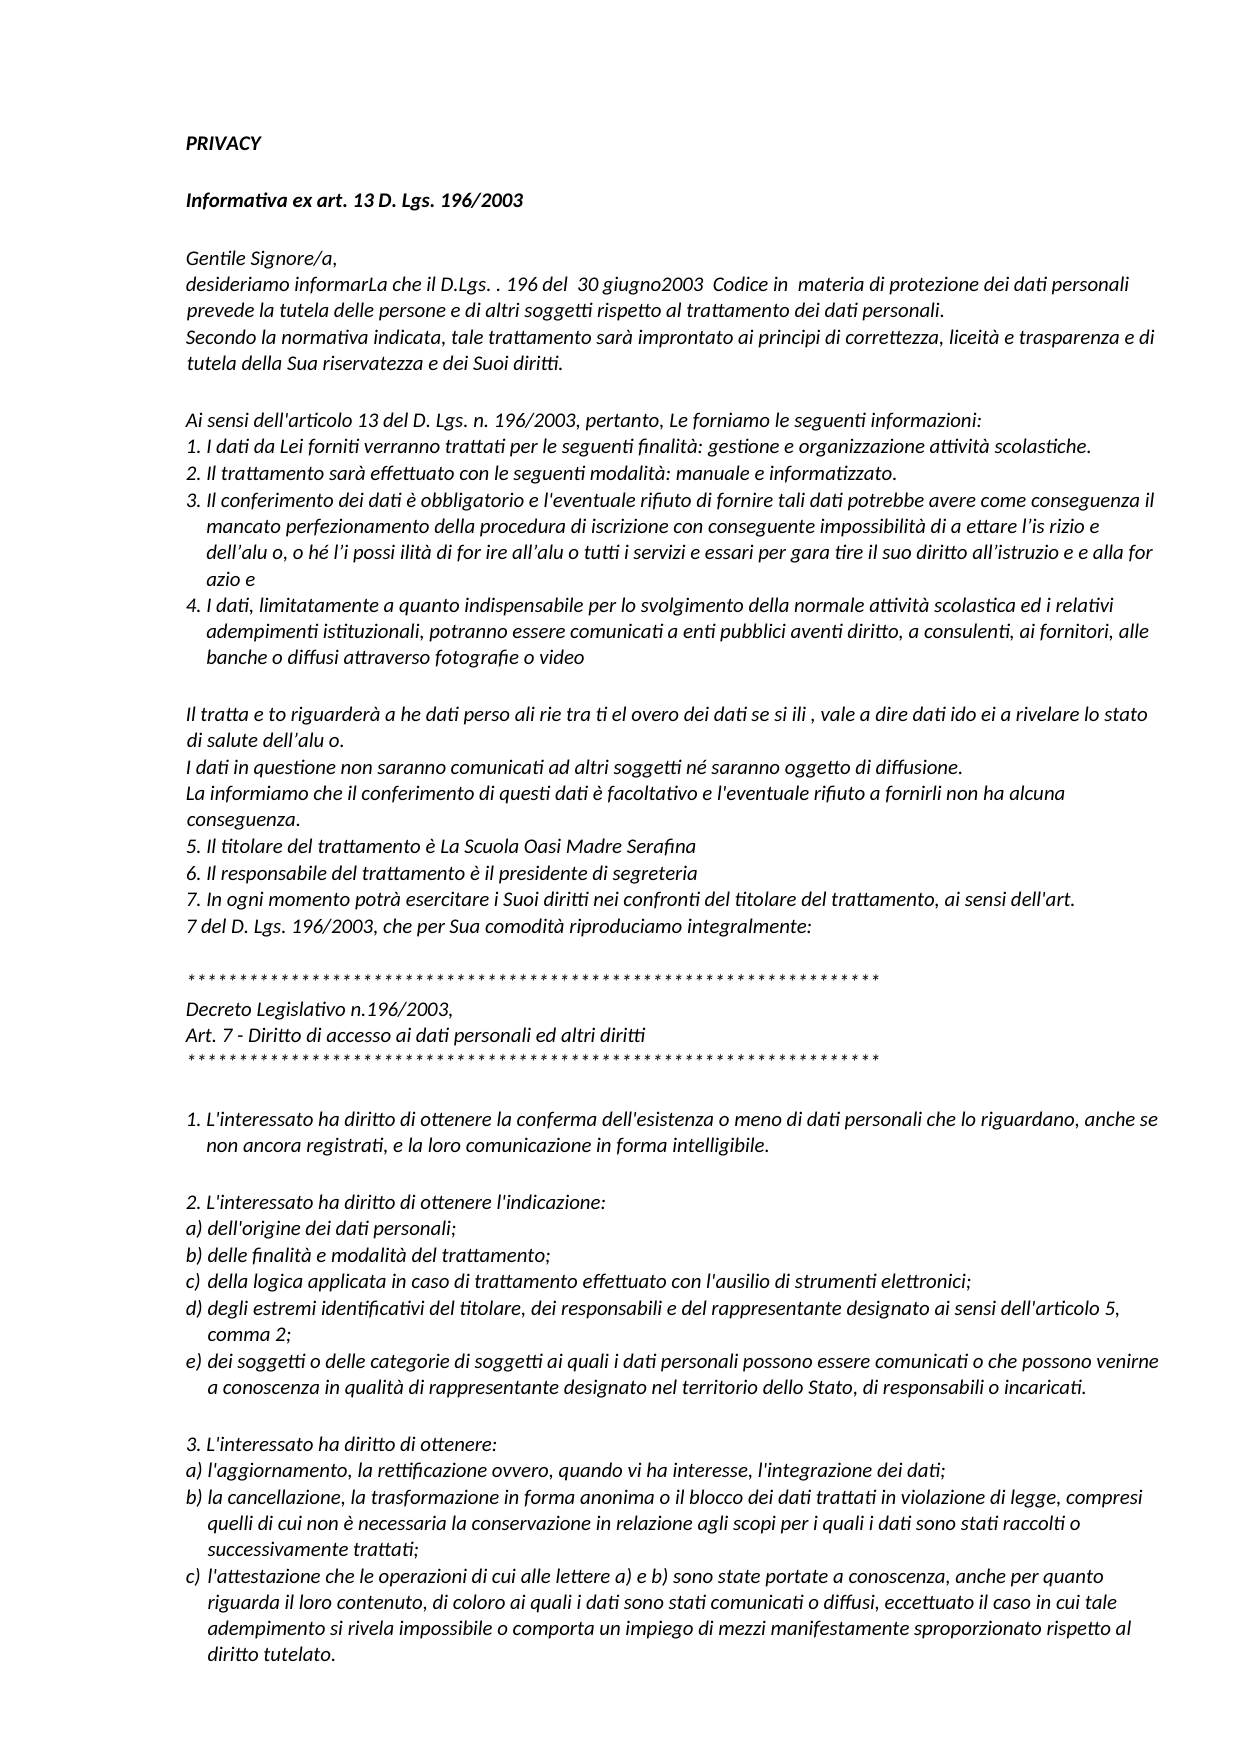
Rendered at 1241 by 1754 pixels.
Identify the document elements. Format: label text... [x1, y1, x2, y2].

list I dati, limitatamente a quanto indispensabile per lo svolgimento della normale attività scolastica ed i relativi adempimenti istituzionali, potranno essere comunicati a enti pubblici aventi diritto, a consulenti, ai fornitori, alle banche o diffusi attraverso fotografie o video [186, 592, 1165, 670]
text ******************************************************************* [186, 969, 1165, 995]
text Art. 7 - Diritto di accesso ai dati personali ed altri diritti [186, 1023, 1165, 1048]
list L'interessato ha diritto di ottenere la conferma dell'esistenza o meno di dati personali che lo riguardano, anche se non ancora registrati, e la loro comunicazione in forma intelligibile. [186, 1106, 1165, 1158]
list degli estremi identificativi del titolare, dei responsabili e del rappresentante designato ai sensi dell'articolo 5, comma 2; [186, 1295, 1165, 1347]
text La informiamo che il conferimento di questi dati è facoltativo e l'eventuale rifiuto a fornirli non ha alcuna conseguenza. [186, 780, 1165, 832]
list L'interessato ha diritto di ottenere l'indicazione: [186, 1189, 1165, 1214]
list l'attestazione che le operazioni di cui alle lettere a) e b) sono state portate a conoscenza, anche per quanto riguarda il loro contenuto, di coloro ai quali i dati sono stati comunicati o diffusi, eccettuato il caso in cui tale adempimento si rivela impossibile o comporta un impiego di mezzi manifestamente sproporzionato rispetto al diritto tutelato. [186, 1563, 1165, 1667]
list Il trattamento sarà effettuato con le seguenti modalità: manuale e informatizzato. [186, 460, 1165, 486]
text 7 del D. Lgs. 196/2003, che per Sua comodità riproduciamo integralmente: [186, 913, 1165, 938]
list della logica applicata in caso di trattamento effettuato con l'ausilio di strumenti elettronici; [186, 1269, 1165, 1294]
text Decreto Legislativo n.196/2003, [186, 996, 1165, 1022]
text I dati in questione non saranno comunicati ad altri soggetti né saranno oggetto di diffusione. [186, 754, 1165, 779]
list Il responsabile del trattamento è il presidente di segreteria [186, 860, 1165, 885]
list dei soggetti o delle categorie di soggetti ai quali i dati personali possono essere comunicati o che possono venirne a conoscenza in qualità di rappresentante designato nel territorio dello Stato, di responsabili o incaricati. [186, 1348, 1165, 1399]
text Gentile Signore/a, [186, 245, 1165, 270]
text Secondo la normativa indicata, tale trattamento sarà improntato ai principi di correttezza, liceità e trasparenza e di tutela della Sua riservatezza e dei Suoi diritti. [186, 324, 1165, 376]
list dell'origine dei dati personali; [186, 1216, 1165, 1241]
list In ogni momento potrà esercitare i Suoi diritti nei confronti del titolare del trattamento, ai sensi dell'art. [186, 886, 1165, 912]
text desideriamo informarLa che il D.Lgs. . 196 del 30 giugno2003 Codice in materia di protezione dei dati personali prevede la tutela delle persone e di altri soggetti rispetto al trattamento dei dati personali. [186, 272, 1165, 323]
list I dati da Lei forniti verranno trattati per le seguenti finalità: gestione e organizzazione attività scolastiche. [186, 434, 1165, 459]
text ******************************************************************* [186, 1049, 1165, 1075]
text PRIVACY [186, 130, 1165, 155]
list delle finalità e modalità del trattamento; [186, 1242, 1165, 1267]
text Ai sensi dell'articolo 13 del D. Lgs. n. 196/2003, pertanto, Le forniamo le seguenti informazioni: [186, 407, 1165, 432]
text Il tratta e to riguarderà a he dati perso ali rie tra ti el overo dei dati se si ili , vale a dire dati ido ei a rivelare lo stato di salute dell’alu o. [186, 701, 1153, 753]
list L'interessato ha diritto di ottenere: [186, 1431, 1165, 1456]
list Il titolare del trattamento è La Scuola Oasi Madre Serafina [186, 833, 1165, 858]
list la cancellazione, la trasformazione in forma anonima o il blocco dei dati trattati in violazione di legge, compresi quelli di cui non è necessaria la conservazione in relazione agli scopi per i quali i dati sono stati raccolti o successivamente trattati; [186, 1484, 1165, 1562]
subtitle Informativa ex art. 13 D. Lgs. 196/2003 [186, 187, 1165, 213]
list l'aggiornamento, la rettificazione ovvero, quando vi ha interesse, l'integrazione dei dati; [186, 1457, 1165, 1483]
list Il conferimento dei dati è obbligatorio e l'eventuale rifiuto di fornire tali dati potrebbe avere come conseguenza il mancato perfezionamento della procedura di iscrizione con conseguente impossibilità di a ettare l’is rizio e dell’alu o, o hé l’i possi ilità di for ire all’alu o tutti i servizi e essari per gara tire il suo diritto all’istruzio e e alla for azio e [186, 487, 1165, 591]
